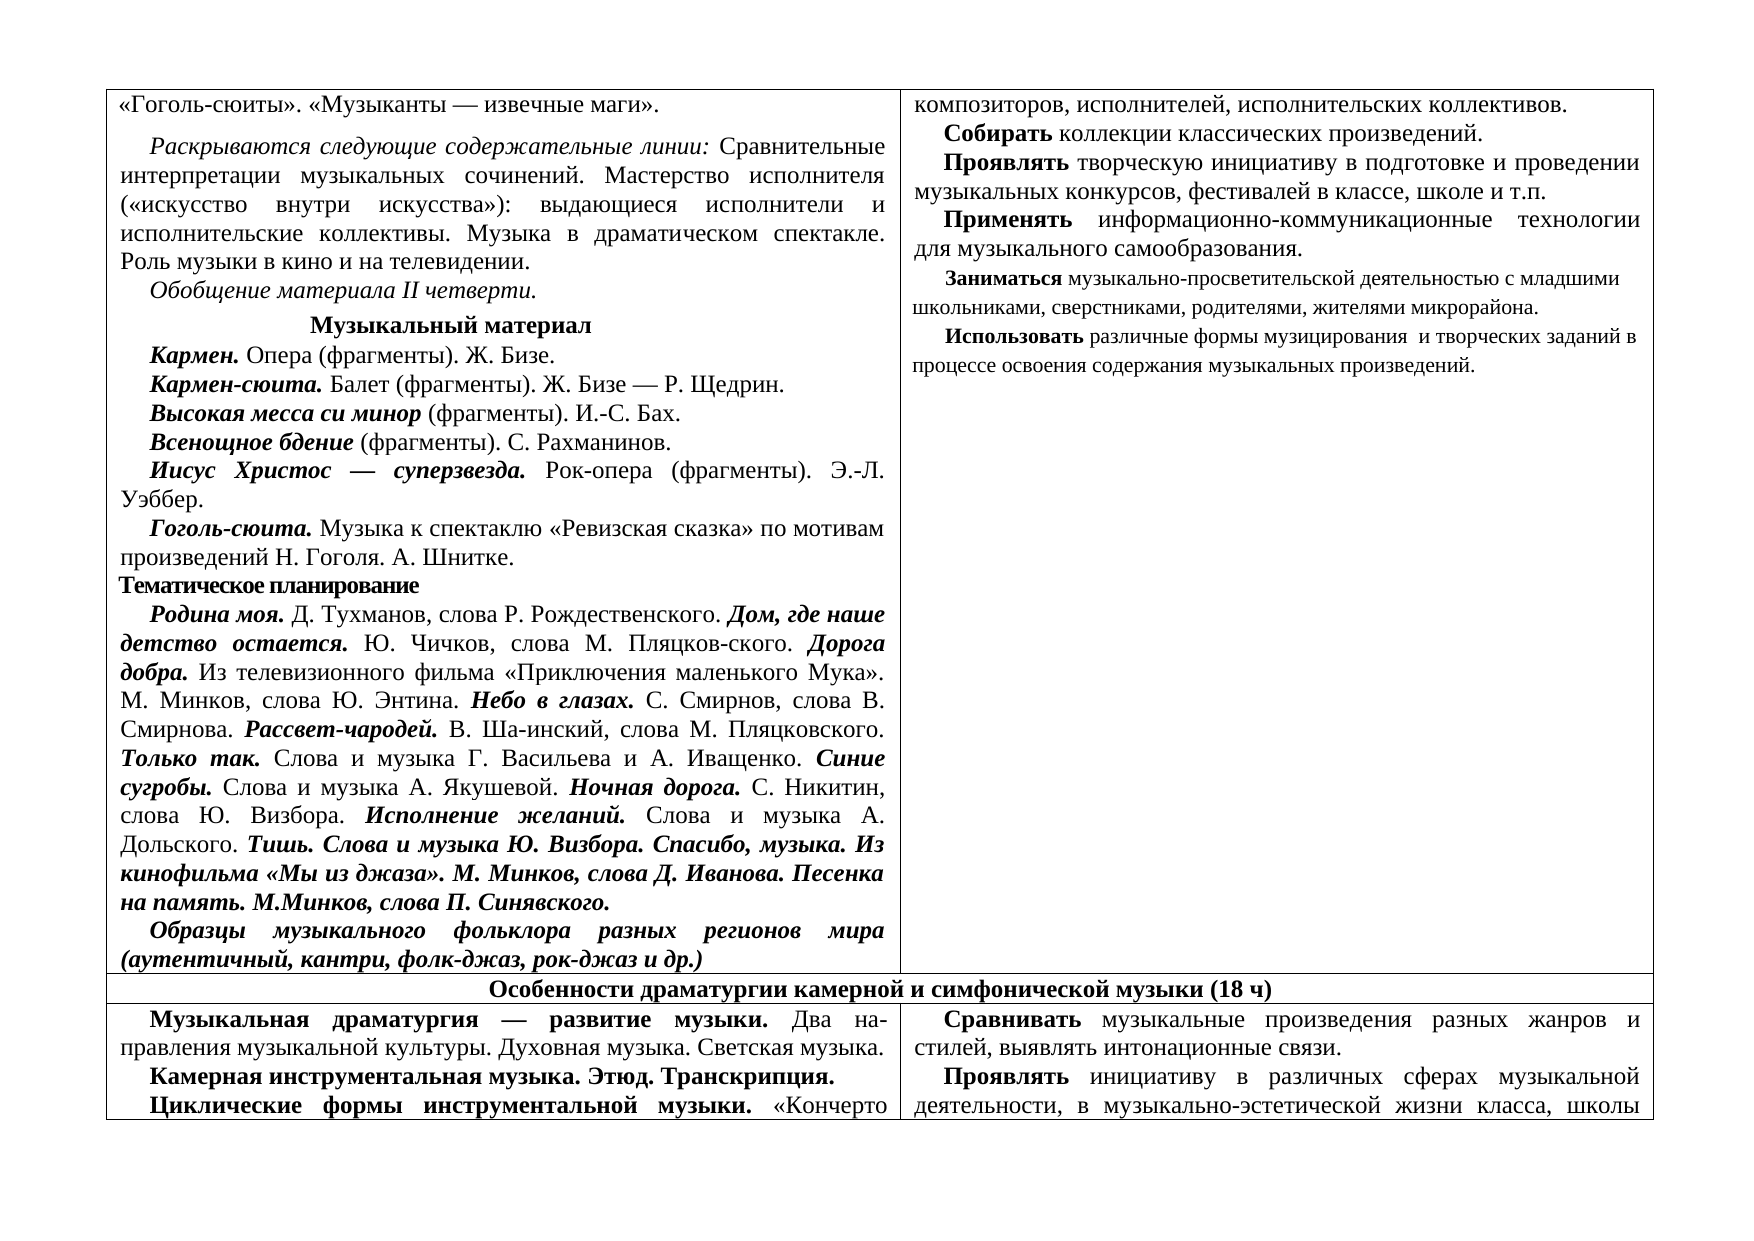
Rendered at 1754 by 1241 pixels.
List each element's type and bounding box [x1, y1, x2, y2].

table_cell [901, 1004, 1653, 1119]
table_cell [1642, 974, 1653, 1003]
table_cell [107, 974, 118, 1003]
table_cell [901, 90, 1653, 973]
table_cell [107, 1004, 900, 1119]
table_cell [107, 90, 900, 973]
